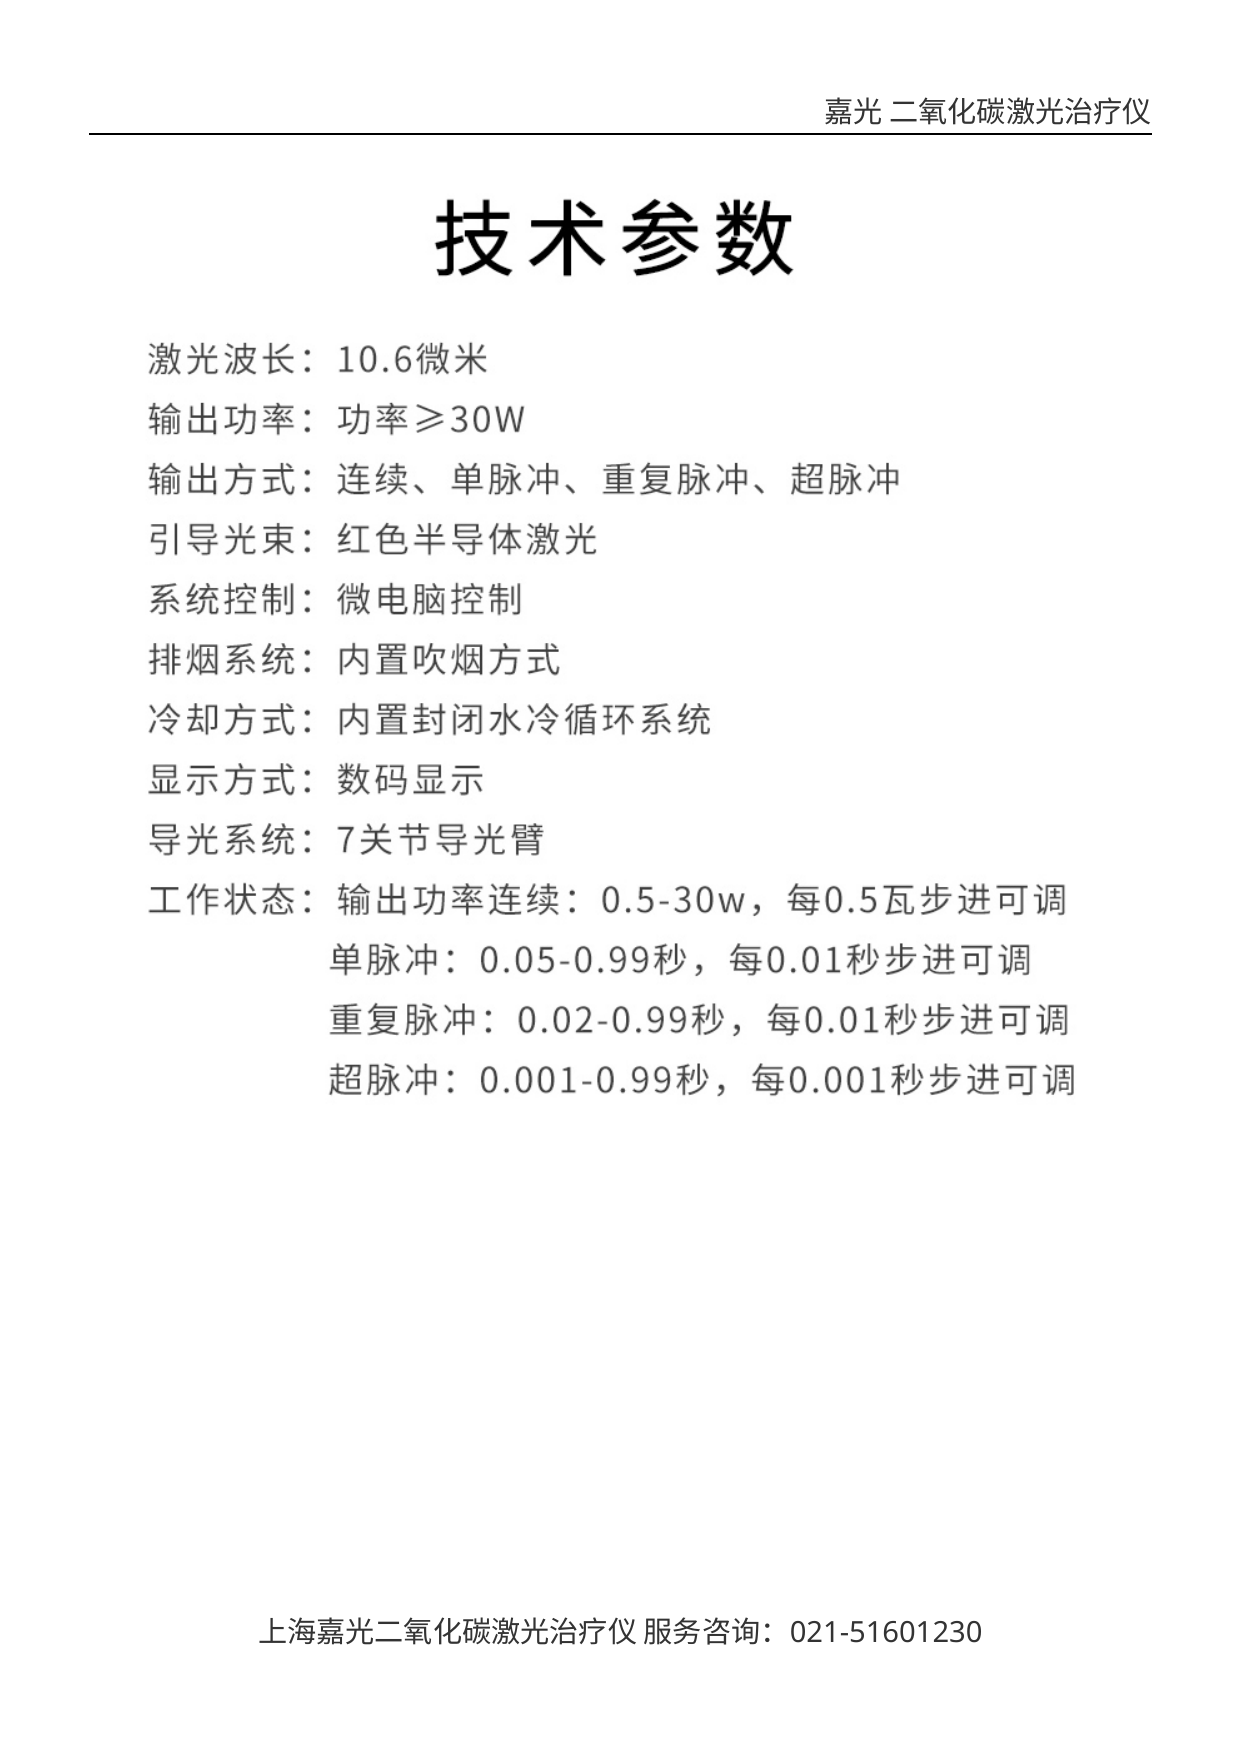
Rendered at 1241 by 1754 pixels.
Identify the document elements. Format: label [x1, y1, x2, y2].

text [89, 144, 1152, 1202]
picture [126, 144, 1114, 1165]
